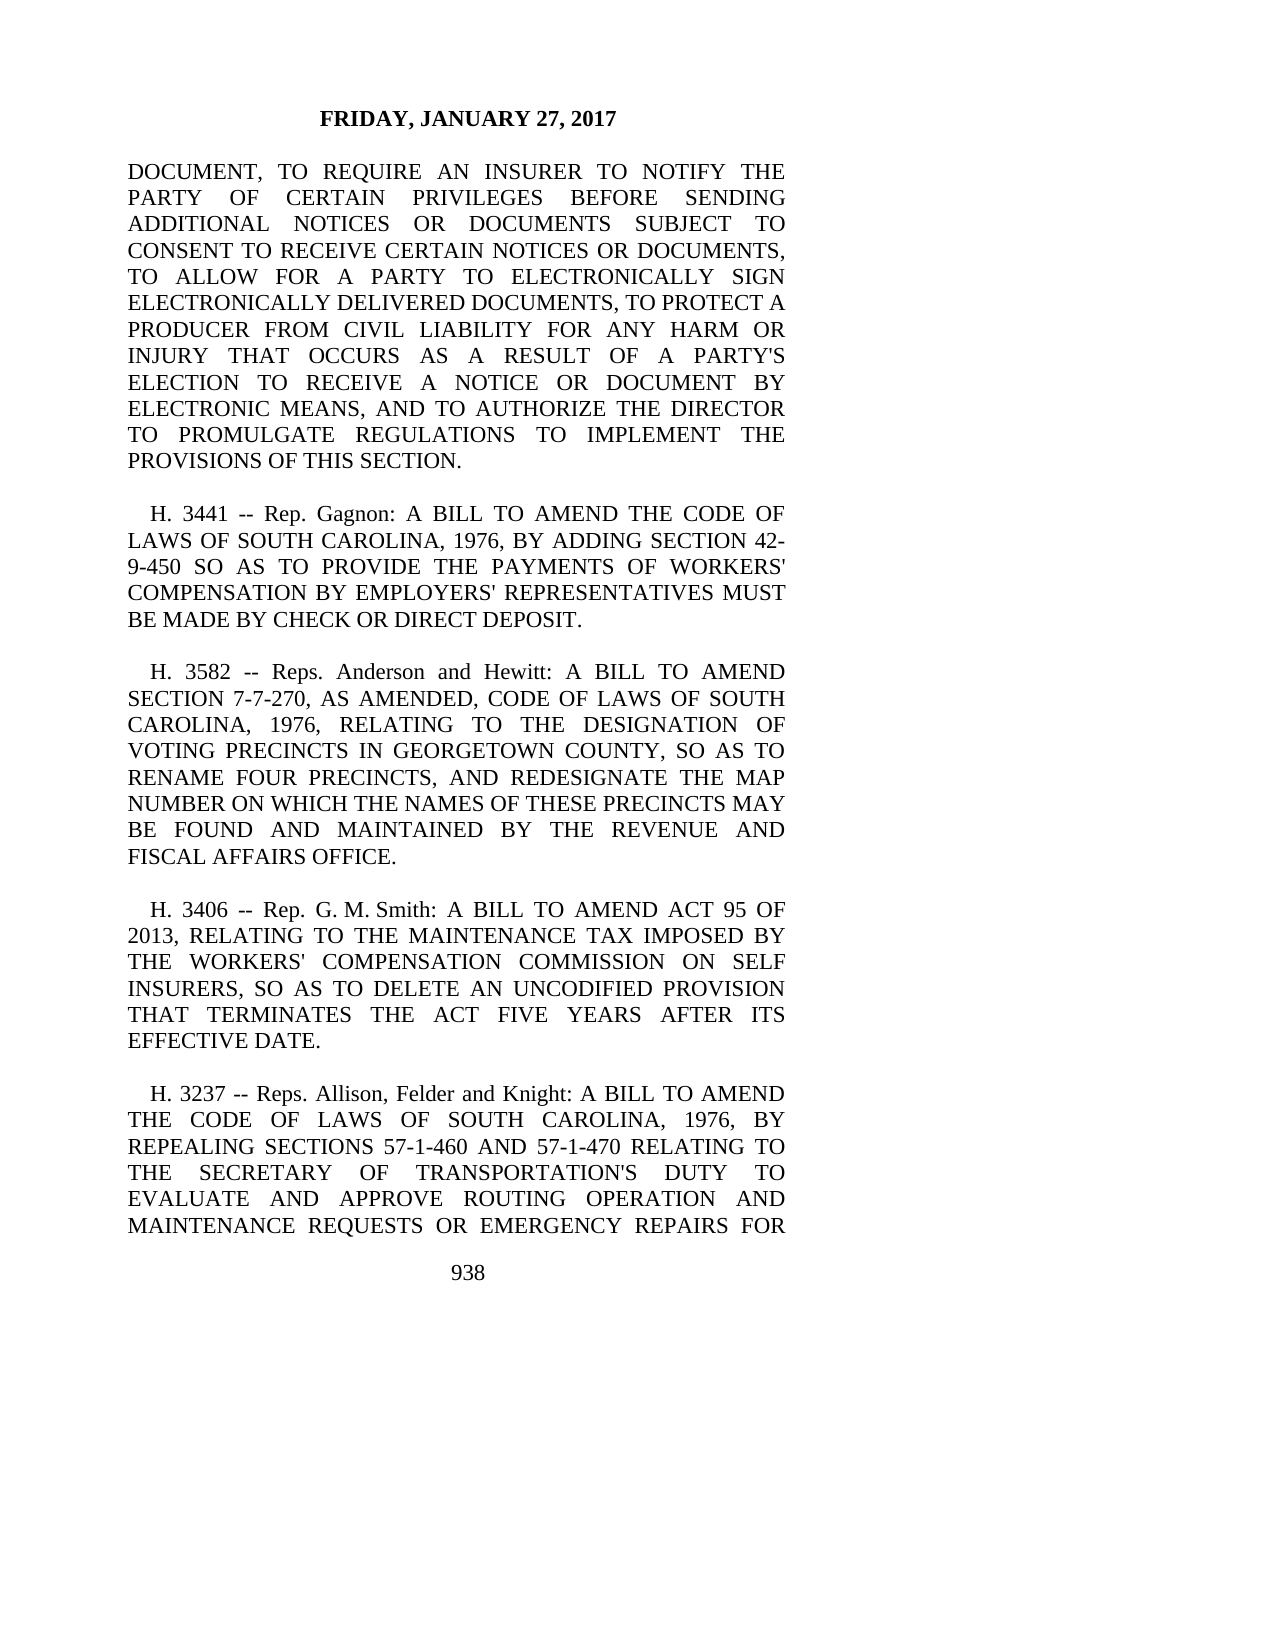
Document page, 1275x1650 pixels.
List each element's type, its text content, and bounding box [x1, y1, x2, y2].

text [127, 1080, 786, 1238]
text H. 3582 -- Reps. Anderson and Hewitt: A BILL TO AMEND SECTION 7-7-270, AS AMENDED, CODE OF LAWS OF SOUTH CAROLINA, 1976, RELATING TO THE DESIGNATION OF VOTING PRECINCTS IN GEORGETOWN COUNTY, SO AS TO RENAME FOUR PRECINCTS, AND REDESIGNATE THE MAP NUMBER ON WHICH THE NAMES OF THESE PRECINCTS MAY BE FOUND AND MAINTAINED BY THE REVENUE AND FISCAL AFFAIRS OFFICE. [127, 658, 786, 869]
text H. 3441 -- Rep. Gagnon: A BILL TO AMEND THE CODE OF LAWS OF SOUTH CAROLINA, 1976, BY ADDING SECTION 42-9-450 SO AS TO PROVIDE THE PAYMENTS OF WORKERS' COMPENSATION BY EMPLOYERS' REPRESENTATIVES MUST BE MADE BY CHECK OR DIRECT DEPOSIT. [127, 500, 786, 632]
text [127, 158, 786, 474]
text H. 3406 -- Rep. G. M. Smith: A BILL TO AMEND ACT 95 OF 2013, RELATING TO THE MAINTENANCE TAX IMPOSED BY THE WORKERS' COMPENSATION COMMISSION ON SELF INSURERS, SO AS TO DELETE AN UNCODIFIED PROVISION THAT TERMINATES THE ACT FIVE YEARS AFTER ITS EFFECTIVE DATE. [127, 896, 786, 1054]
